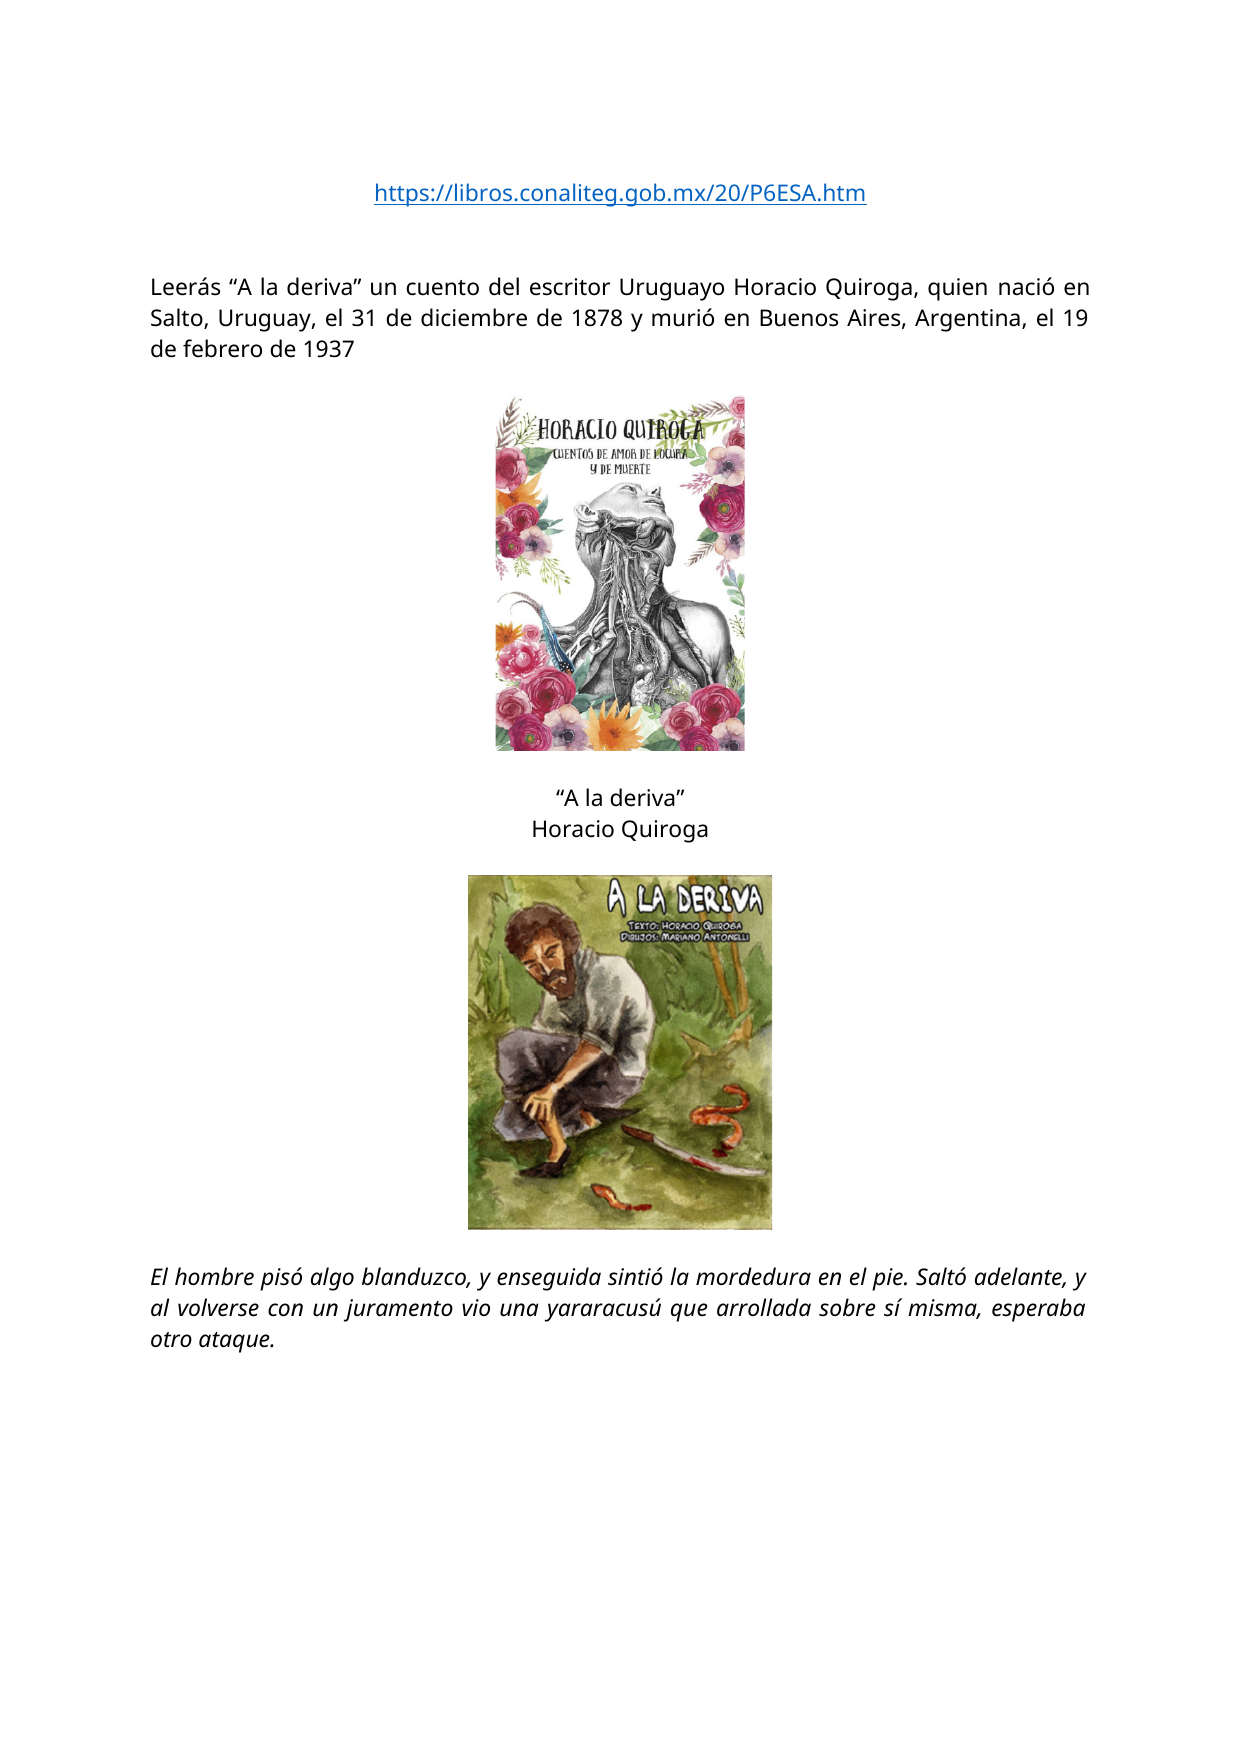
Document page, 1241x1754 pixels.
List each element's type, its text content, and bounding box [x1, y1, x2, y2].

text Horacio Quiroga [150, 813, 1090, 844]
picture [468, 875, 773, 1230]
text Leerás “A la deriva” un cuento del escritor Uruguayo Horacio Quiroga, quien nació en Salto, Uruguay, el 31 de diciembre de 1878 y murió en Buenos Aires, Argentina, el 19 de febrero de 1937 [150, 271, 1090, 364]
text “A la deriva” [150, 781, 1090, 813]
picture [495, 395, 745, 751]
text El hombre pisó algo blanduzco, y enseguida sintió la mordedura en el pie. Saltó adelante, y al volverse con un juramento vio una yararacusú que arrollada sobre sí misma, esperaba otro ataque. [150, 1261, 1090, 1354]
text https://libros.conaliteg.gob.mx/20/P6ESA.htm [150, 177, 1090, 208]
